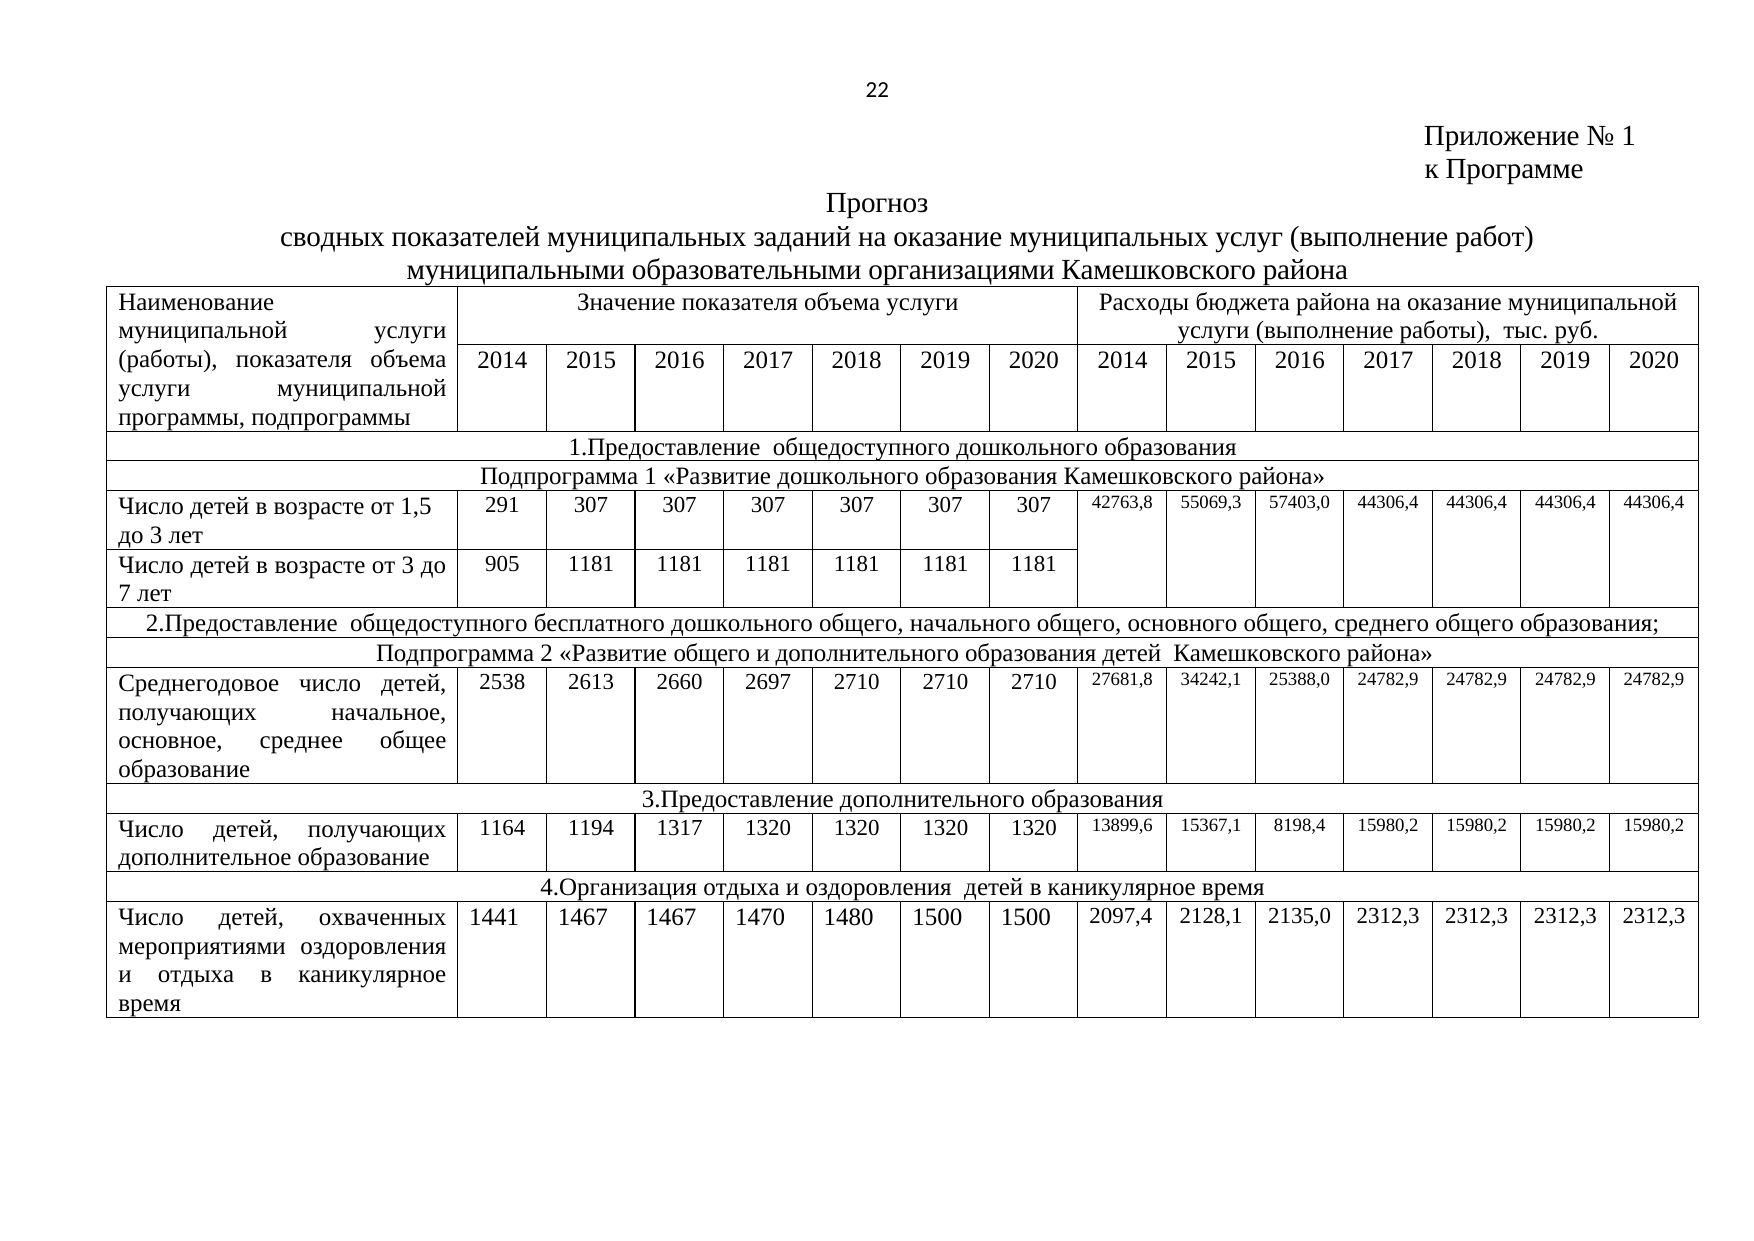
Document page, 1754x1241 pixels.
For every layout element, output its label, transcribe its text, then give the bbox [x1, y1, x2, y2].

table_cell 2016 [1256, 345, 1343, 431]
table_cell 307 [813, 491, 900, 549]
table_cell 2660 [636, 668, 723, 783]
table_cell 24782,9 [1433, 668, 1520, 783]
table_cell 2710 [813, 668, 900, 783]
table_cell 1500 [901, 902, 989, 1017]
table_cell 1181 [990, 550, 1077, 607]
table_header Расходы бюджета района на оказание муниципальной услуги (выполнение работы), тыс. руб. [1078, 287, 1698, 344]
table_cell 2697 [724, 668, 812, 783]
table_cell 307 [636, 491, 723, 549]
table_cell 2015 [547, 345, 634, 431]
table_cell 55069,3 [1167, 491, 1255, 607]
table_cell 1320 [724, 814, 812, 871]
table_cell 13899,6 [1078, 814, 1166, 871]
text сводных показателей муниципальных заданий на оказание муниципальных услуг (выполнение работ) муниципальными образовательными организациями Камешковского района [118, 219, 1636, 286]
table_cell 291 [458, 491, 546, 549]
table_cell 2710 [990, 668, 1077, 783]
table_cell 15980,2 [1433, 814, 1520, 871]
table_cell 2020 [990, 345, 1077, 431]
table_cell 2.Предоставление общедоступного бесплатного дошкольного общего, начального общего, основного общего, среднего общего образования; [107, 608, 1698, 637]
text Прогноз [118, 185, 1636, 219]
table_cell 1181 [547, 550, 634, 607]
table_cell 2019 [901, 345, 989, 431]
table_cell 42763,8 [1078, 491, 1166, 607]
table_cell 1181 [813, 550, 900, 607]
table_cell 44306,4 [1610, 491, 1698, 607]
table_cell 1181 [901, 550, 989, 607]
table_cell 1320 [901, 814, 989, 871]
table_cell Число детей, получающих дополнительное образование [107, 814, 457, 871]
table_cell 24782,9 [1610, 668, 1698, 783]
table_cell 2020 [1610, 345, 1698, 431]
table_cell 1181 [724, 550, 812, 607]
table_cell 34242,1 [1167, 668, 1255, 783]
table_cell 15980,2 [1521, 814, 1609, 871]
table_cell 307 [990, 491, 1077, 549]
table_cell 1467 [636, 902, 723, 1017]
table_cell 4.Организация отдыха и оздоровления детей в каникулярное время [107, 872, 1698, 901]
table_cell 2014 [458, 345, 546, 431]
table_cell 8198,4 [1256, 814, 1343, 871]
table_cell 307 [547, 491, 634, 549]
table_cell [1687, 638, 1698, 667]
table_header Наименование муниципальной услуги (работы), показателя объема услуги муниципальной программы, подпрограммы [107, 287, 457, 431]
table_cell 44306,4 [1433, 491, 1520, 607]
table_cell 44306,4 [1521, 491, 1609, 607]
table_cell 2018 [1433, 345, 1520, 431]
table_cell 1441 [458, 902, 546, 1017]
table_cell 15367,1 [1167, 814, 1255, 871]
table_cell 2017 [1344, 345, 1432, 431]
table_cell 1320 [990, 814, 1077, 871]
table_cell 2710 [901, 668, 989, 783]
table_cell 1467 [547, 902, 634, 1017]
table_cell Число детей, охваченных мероприятиями оздоровления и отдыха в каникулярное время [107, 902, 457, 1017]
table_cell Число детей в возрасте от 3 до 7 лет [107, 550, 457, 607]
table_cell 2097,4 [1078, 902, 1166, 1017]
text Приложение № 1 [118, 118, 1636, 152]
table_cell 2015 [1167, 345, 1255, 431]
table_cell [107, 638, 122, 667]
table_cell 2312,3 [1344, 902, 1432, 1017]
table_cell 2312,3 [1433, 902, 1520, 1017]
table_cell 1317 [636, 814, 723, 871]
table_cell Среднегодовое число детей, получающих начальное, основное, среднее общее образование [107, 668, 457, 783]
table_cell 2128,1 [1167, 902, 1255, 1017]
table_cell 1470 [724, 902, 812, 1017]
table_cell 307 [724, 491, 812, 549]
table_cell 25388,0 [1256, 668, 1343, 783]
table_cell 44306,4 [1344, 491, 1432, 607]
table_cell 2019 [1521, 345, 1609, 431]
table_cell 15980,2 [1610, 814, 1698, 871]
table_cell 57403,0 [1256, 491, 1343, 607]
table_cell 24782,9 [1521, 668, 1609, 783]
table_cell 2613 [547, 668, 634, 783]
table_cell 307 [901, 491, 989, 549]
table_cell 2016 [636, 345, 723, 431]
table_cell 3.Предоставление дополнительного образования [107, 784, 1698, 813]
table_cell 2135,0 [1256, 902, 1343, 1017]
table_cell 1320 [813, 814, 900, 871]
table_cell Число детей в возрасте от 1,5 до 3 лет [107, 491, 457, 549]
table_cell 1.Предоставление общедоступного дошкольного образования [107, 432, 1698, 460]
table_cell 1500 [990, 902, 1077, 1017]
text к Программе [1298, 152, 1636, 185]
table_cell 1164 [458, 814, 546, 871]
table_cell 1181 [636, 550, 723, 607]
table_cell 2538 [458, 668, 546, 783]
table_cell 2014 [1078, 345, 1166, 431]
table_cell 27681,8 [1078, 668, 1166, 783]
table_cell 905 [458, 550, 546, 607]
table_header Значение показателя объема услуги [458, 287, 1077, 344]
table_cell 2017 [724, 345, 812, 431]
table_cell 1480 [813, 902, 900, 1017]
table_cell 2312,3 [1521, 902, 1609, 1017]
table_cell 2312,3 [1610, 902, 1698, 1017]
table_cell Подпрограмма 1 «Развитие дошкольного образования Камешковского района» [107, 461, 1698, 490]
table_cell 2018 [813, 345, 900, 431]
table_cell 1194 [547, 814, 634, 871]
table_cell 15980,2 [1344, 814, 1432, 871]
table_cell 24782,9 [1344, 668, 1432, 783]
